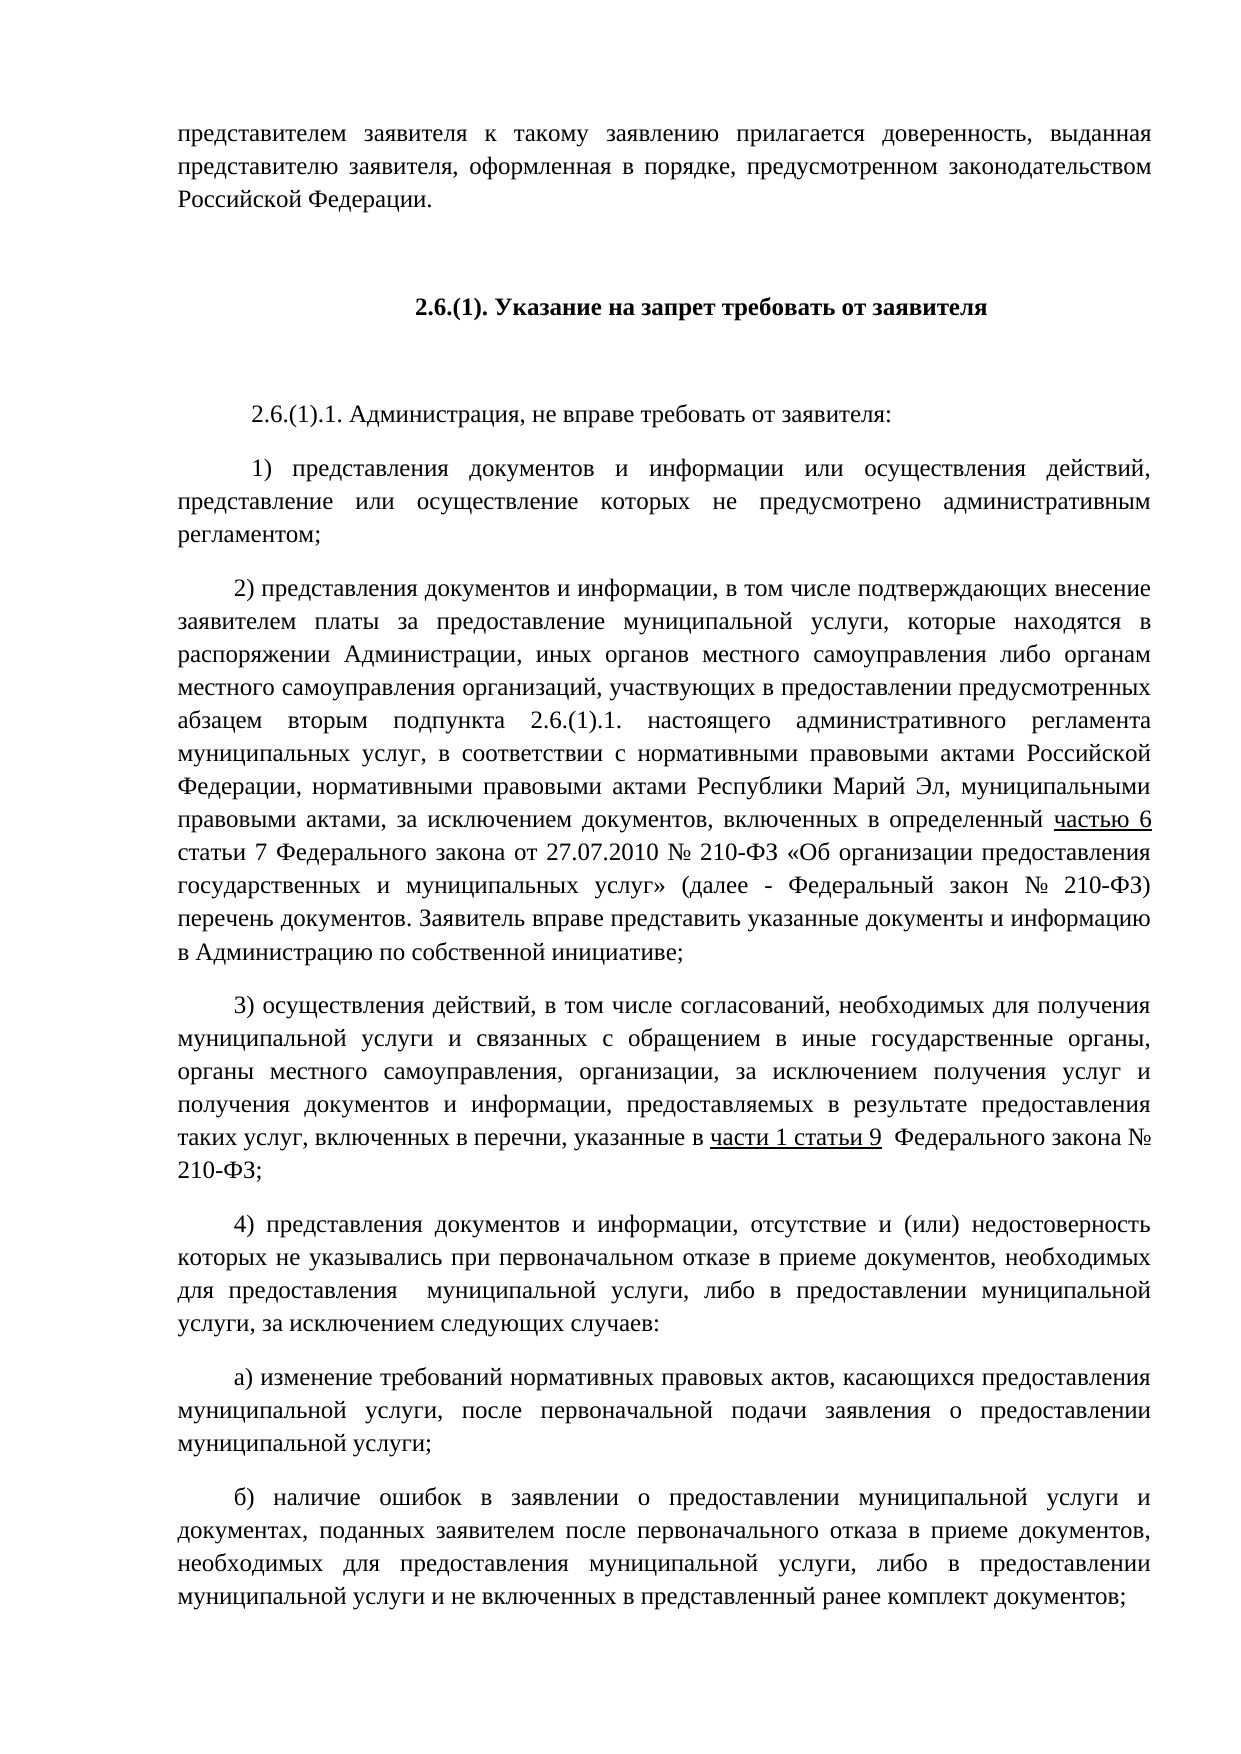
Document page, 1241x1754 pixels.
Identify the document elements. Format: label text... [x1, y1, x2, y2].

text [177, 118, 1152, 213]
text а) изменение требований нормативных правовых актов, касающихся предоставления муниципальной услуги, после первоначальной подачи заявления о предоставлении муниципальной услуги; [177, 1362, 1152, 1457]
text 2.6.(1).1. Администрация, не вправе требовать от заявителя: [177, 399, 1152, 428]
text 2) представления документов и информации, в том числе подтверждающих внесение заявителем платы за предоставление муниципальной услуги, которые находятся в распоряжении Администрации, иных органов местного самоуправления либо органам местного самоуправления организаций, участвующих в предоставлении предусмотренных абзацем вторым подпункта 2.6.(1).1. настоящего административного регламента муниципальных услуг, в соответствии с нормативными правовыми актами Российской Федерации, нормативными правовыми актами Республики Марий Эл, муниципальными правовыми актами, за исключением документов, включенных в определенный частью 6 статьи 7 Федерального закона от 27.07.2010 № 210-ФЗ «Об организации предоставления государственных и муниципальных услуг» (далее - Федеральный закон № 210-ФЗ) перечень документов. Заявитель вправе представить указанные документы и информацию в Администрацию по собственной инициативе; [177, 573, 1152, 965]
text 3) осуществления действий, в том числе согласований, необходимых для получения муниципальной услуги и связанных с обращением в иные государственные органы, органы местного самоуправления, организации, за исключением получения услуг и получения документов и информации, предоставляемых в результате предоставления таких услуг, включенных в перечни, указанные в части 1 статьи 9 Федерального закона № 210-ФЗ; [177, 990, 1152, 1184]
text б) наличие ошибок в заявлении о предоставлении муниципальной услуги и документах, поданных заявителем после первоначального отказа в приеме документов, необходимых для предоставления муниципальной услуги, либо в предоставлении муниципальной услуги и не включенных в представленный ранее комплект документов; [177, 1482, 1152, 1610]
text 4) представления документов и информации, отсутствие и (или) недостоверность которых не указывались при первоначальном отказе в приеме документов, необходимых для предоставления муниципальной услуги, либо в предоставлении муниципальной услуги, за исключением следующих случаев: [177, 1209, 1152, 1337]
text 2.6.(1). Указание на запрет требовать от заявителя [177, 292, 1152, 321]
text 1) представления документов и информации или осуществления действий, представление или осуществление которых не предусмотрено административным регламентом; [177, 453, 1152, 548]
